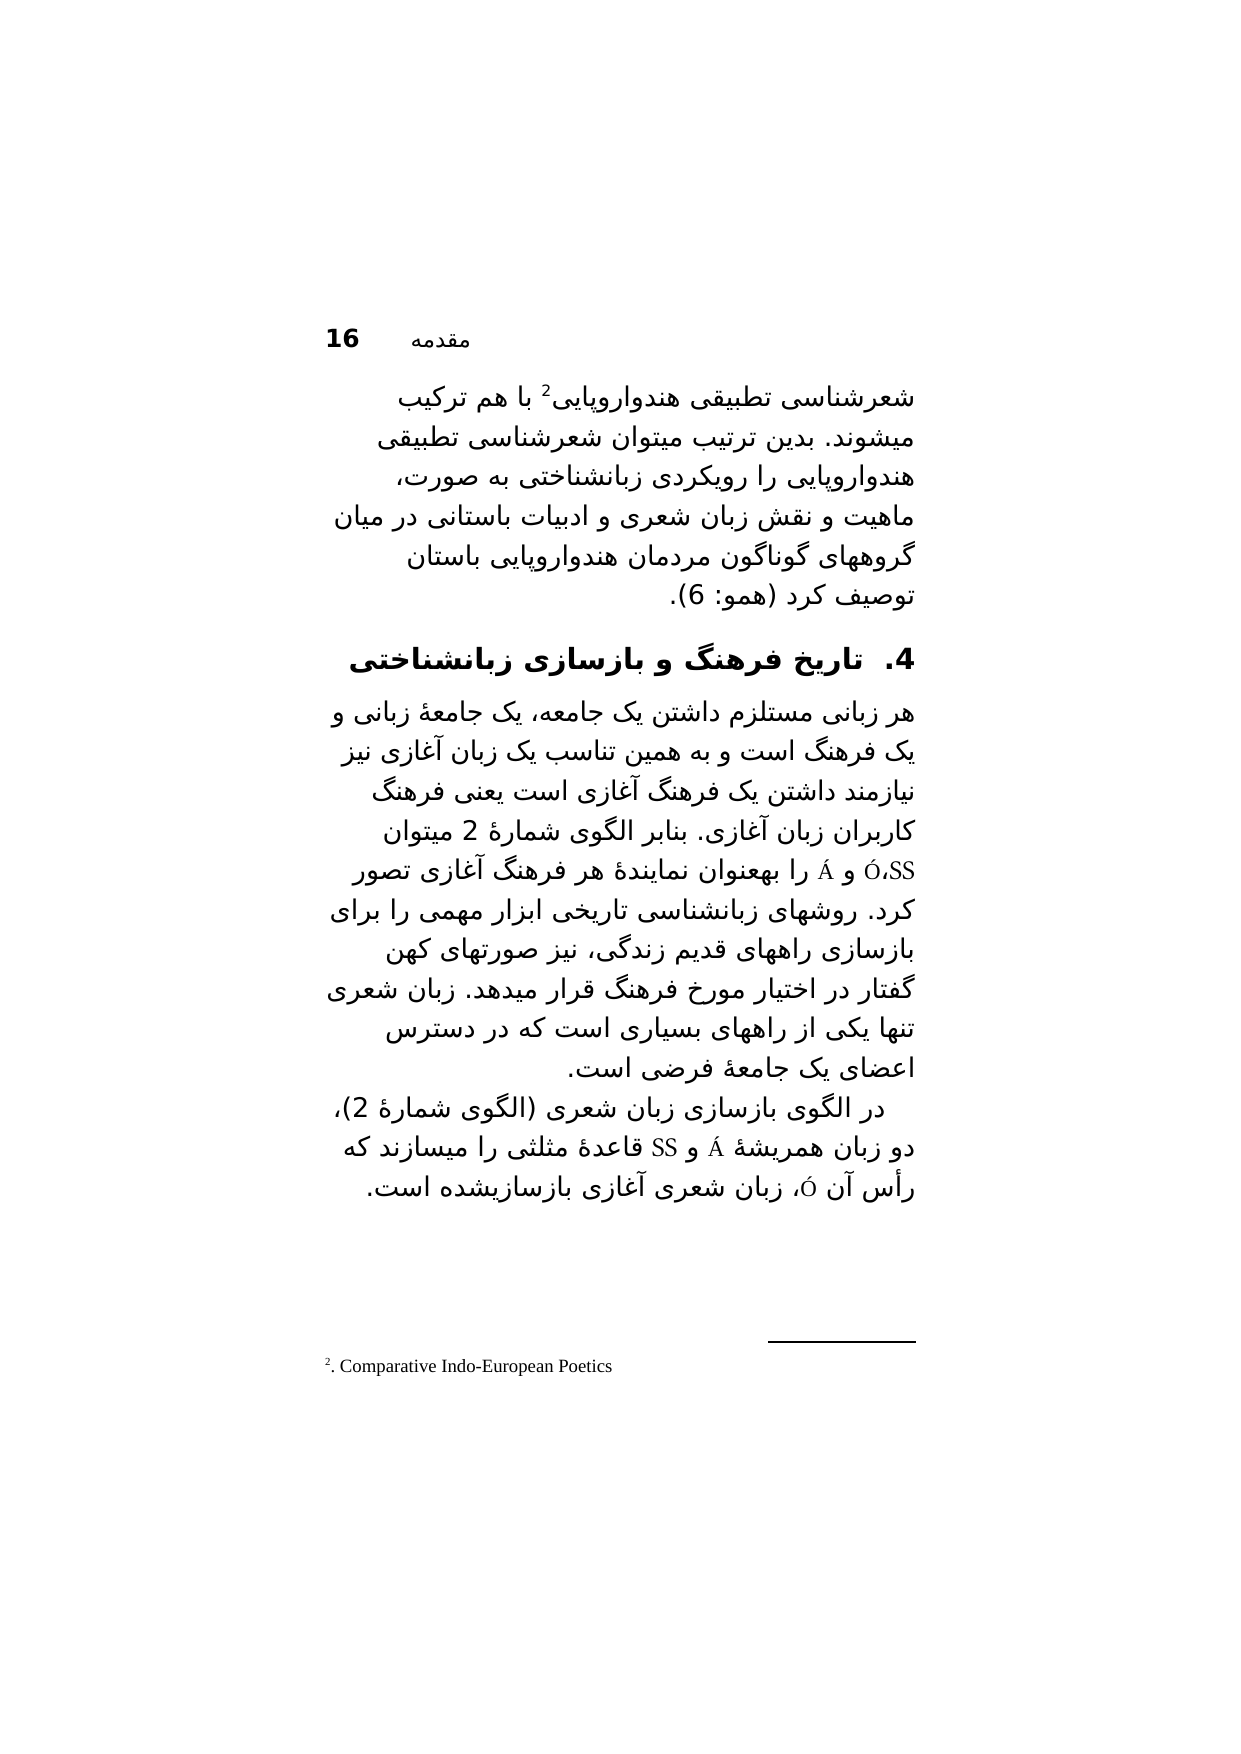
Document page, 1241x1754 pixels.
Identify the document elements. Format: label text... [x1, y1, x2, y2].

text 4. تاریخ فرهنگ و بازسازی زبان‏شناختی [325, 637, 915, 677]
text هر زبانی مستلزم داشتن یک جامعه، یک جامعۀ زبانی و یک فرهنگ است و به همین تناسب یک زبان آغازی نیز نیازمند داشتن یک فرهنگ آغازی است یعنی فرهنگ کاربران زبان آغازی. بنابر الگوی شمارۀ 2 می‏توان Ó، و Á را به‏عنوان نمایندۀ هر فرهنگ آغازی تصور کرد. روش‏های زبان‏شناسی تاریخی ابزار مهمی را برای بازسازی راه‏های قدیم زندگی، نیز صورت‏های کهن گفتار در اختیار مورخ فرهنگ قرار می‏دهد. زبان شعری تنها یکی از راه‏های بسیاری است که در دسترس اعضای یک جامعۀ فرضی است. [325, 689, 915, 1085]
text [325, 375, 915, 612]
text در الگوی بازسازی زبان شعری (الگوی شمارۀ 2)، دو زبان هم‏ریشۀ Á و  قاعدۀ مثلثی را می‏سازند که رأس آن Ó، زبان شعری آغازی بازسازی‏شده است. [325, 1085, 915, 1204]
